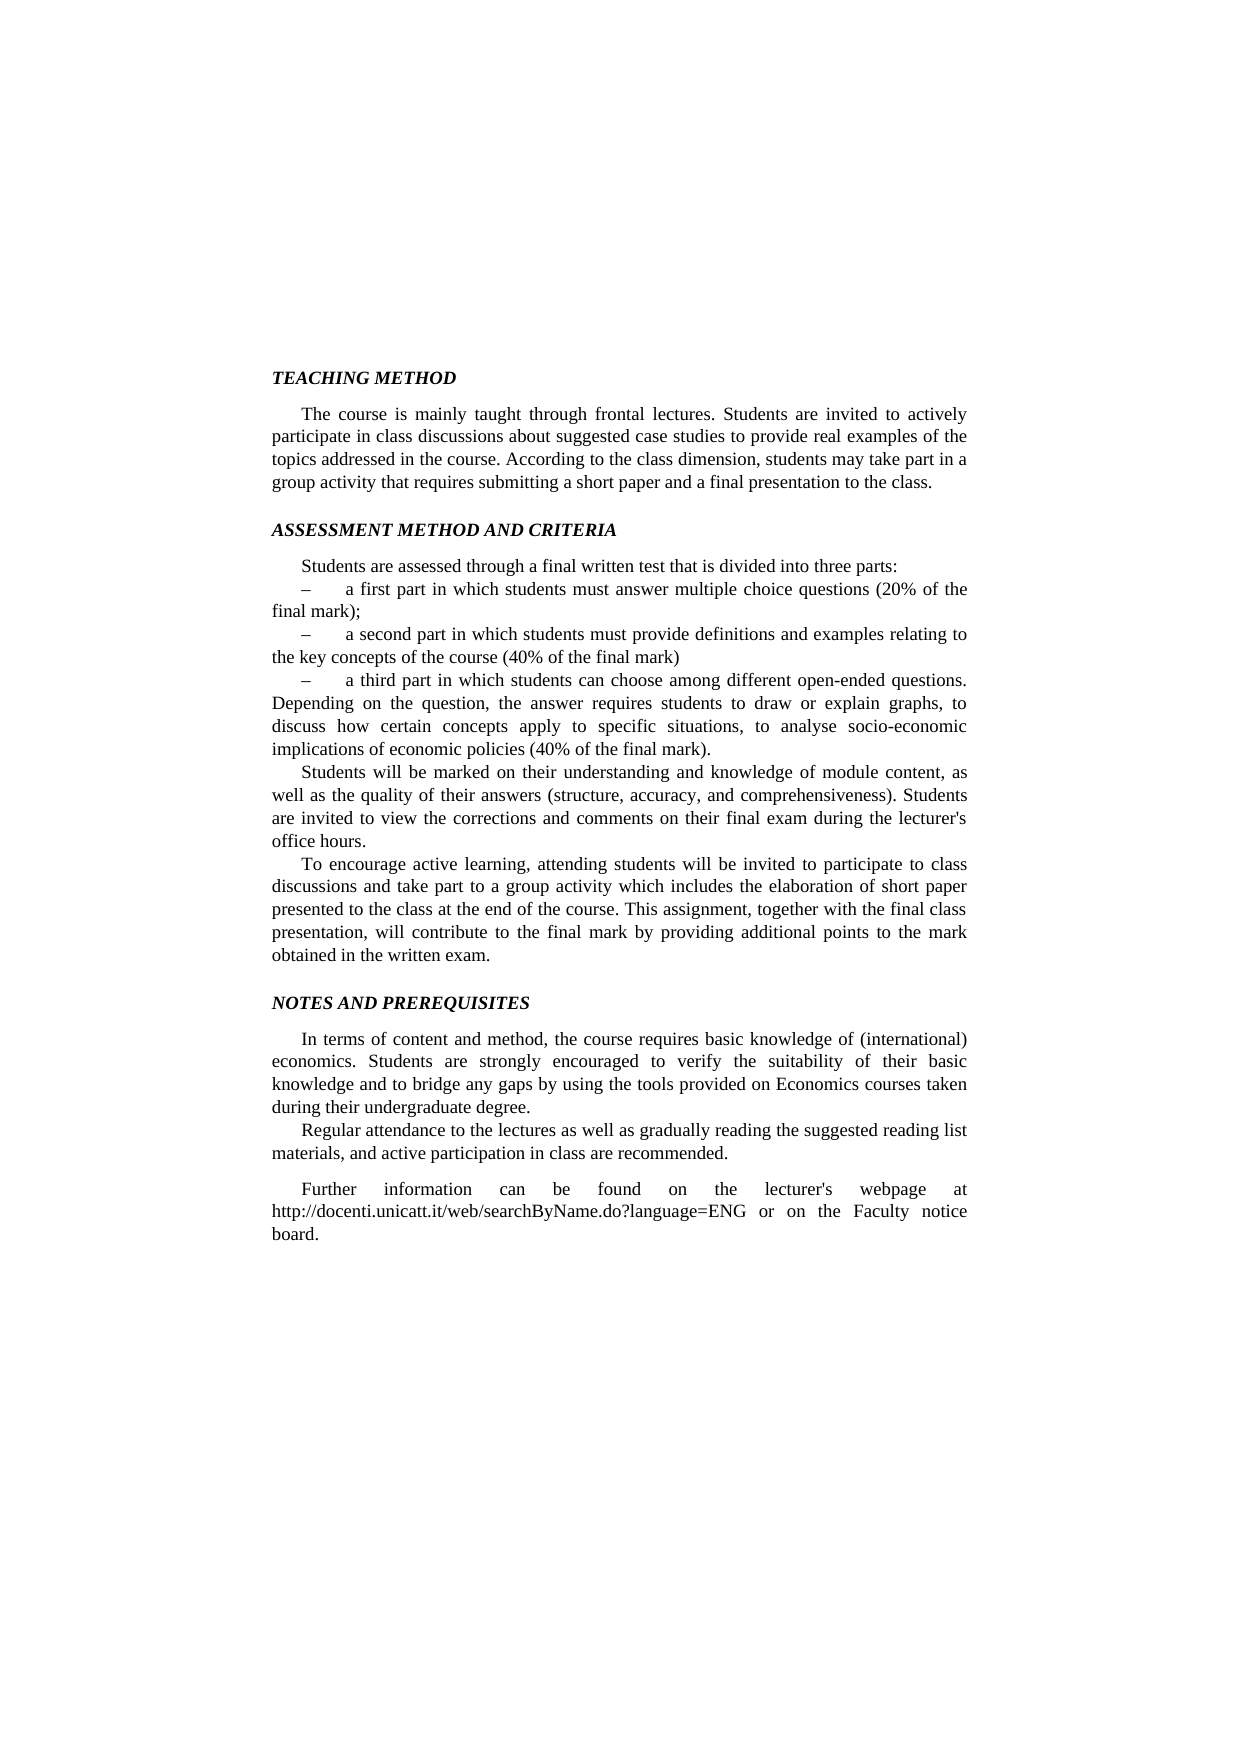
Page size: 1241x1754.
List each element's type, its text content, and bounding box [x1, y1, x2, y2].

text In terms of content and method, the course requires basic knowledge of (international) economics. Students are strongly encouraged to verify the suitability of their basic knowledge and to bridge any gaps by using the tools provided on Economics courses taken during their undergraduate degree. [272, 1027, 968, 1118]
text NOTES AND PREREQUISITES [272, 991, 968, 1014]
text Students are assessed through a final written test that is divided into three parts: [272, 554, 968, 577]
text – a first part in which students must answer multiple choice questions (20% of the final mark); [272, 577, 968, 622]
text The course is mainly taught through frontal lectures. Students are invited to actively participate in class discussions about suggested case studies to provide real examples of the topics addressed in the course. According to the class dimension, students may take part in a group activity that requires submitting a short paper and a final presentation to the class. [272, 402, 968, 493]
text – a second part in which students must provide definitions and examples relating to the key concepts of the course (40% of the final mark) [272, 622, 968, 668]
text Further information can be found on the lecturer's webpage at http://docenti.unicatt.it/web/searchByName.do?language=ENG or on the Faculty notice board. [272, 1177, 968, 1245]
text To encourage active learning, attending students will be invited to participate to class discussions and take part to a group activity which includes the elaboration of short paper presented to the class at the end of the course. This assignment, together with the final class presentation, will contribute to the final mark by providing additional points to the mark obtained in the written exam. [272, 852, 968, 966]
text TEACHING METHOD [272, 366, 968, 389]
text – a third part in which students can choose among different open-ended questions. Depending on the question, the answer requires students to draw or explain graphs, to discuss how certain concepts apply to specific situations, to analyse socio-economic implications of economic policies (40% of the final mark). [272, 668, 968, 760]
text Regular attendance to the lectures as well as gradually reading the suggested reading list materials, and active participation in class are recommended. [272, 1118, 968, 1164]
text Students will be marked on their understanding and knowledge of module content, as well as the quality of their answers (structure, accuracy, and comprehensiveness). Students are invited to view the corrections and comments on their final exam during the lecturer's office hours. [272, 760, 968, 852]
text ASSESSMENT METHOD AND CRITERIA [272, 518, 968, 541]
